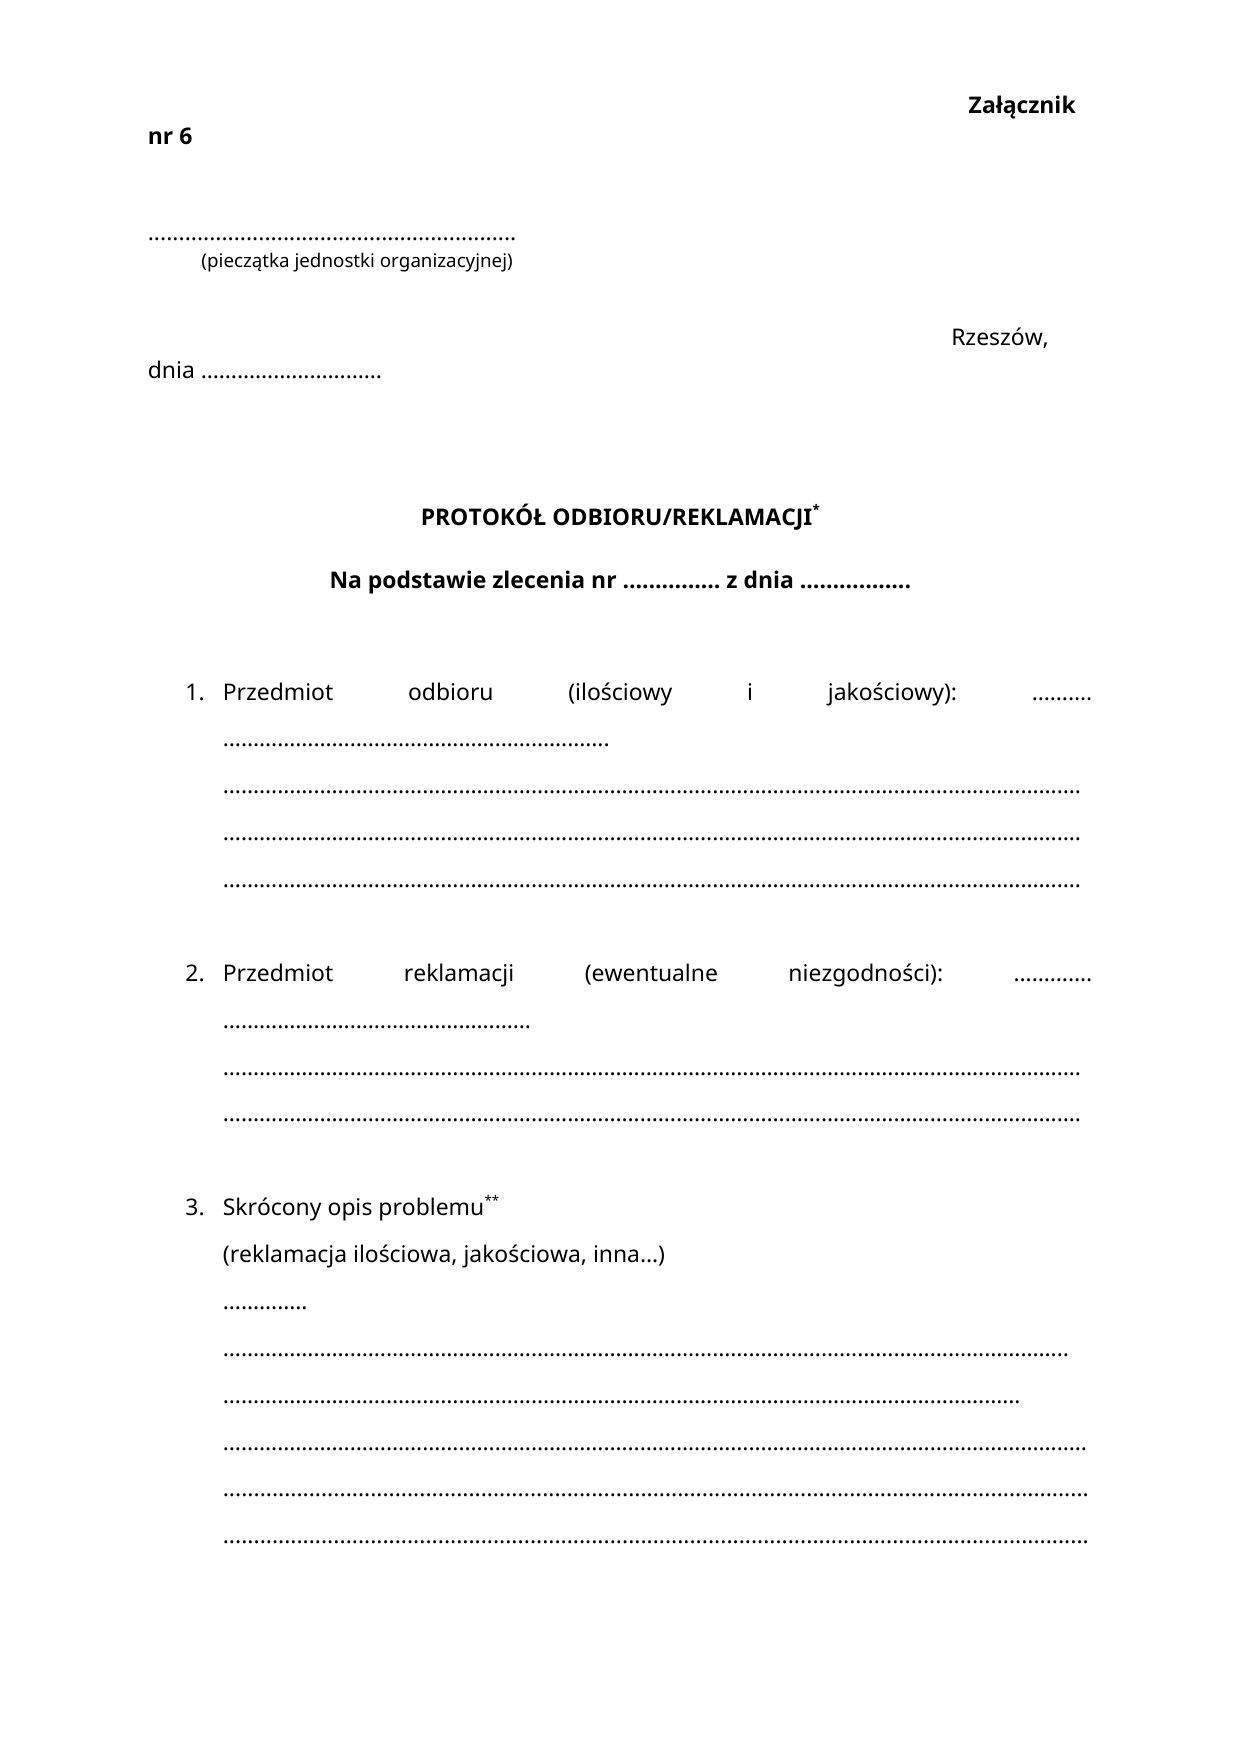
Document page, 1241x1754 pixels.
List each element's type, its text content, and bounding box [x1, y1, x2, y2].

text PROTOKÓŁ ODBIORU/REKLAMACJI* [148, 500, 1093, 532]
text Rzeszów, dnia ………………………… [148, 320, 1093, 385]
list ……………………………………………………………………………………………………………………………. [223, 769, 1093, 800]
list …………………………………………………………………………………………………………………………….……………………………………………………………………………………………………………………………. [223, 816, 1093, 894]
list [223, 1425, 1093, 1550]
list Przedmiot reklamacji (ewentualne niezgodności): ………….…………………………………………… [185, 957, 1093, 1035]
text (pieczątka jednostki organizacyjnej) [148, 247, 1085, 272]
list Przedmiot odbioru (ilościowy i jakościowy): ……….………………………………………………………. [185, 675, 1093, 753]
list …………..…………………………………………………………………………………………………………………………..…………………………………………………………………………………………………………………… [223, 1285, 1093, 1410]
list (reklamacja ilościowa, jakościowa, inna…) [223, 1238, 1093, 1269]
text Załącznik nr 6 [148, 89, 1093, 151]
text ............................................................ [148, 216, 1093, 247]
text Na podstawie zlecenia nr …………… z dnia …………….. [148, 564, 1093, 595]
list Skrócony opis problemu** [185, 1191, 1093, 1222]
list …………………………………………………………………………………………………………………………….……………………………………………………………………………………………………………………………. [223, 1050, 1093, 1128]
